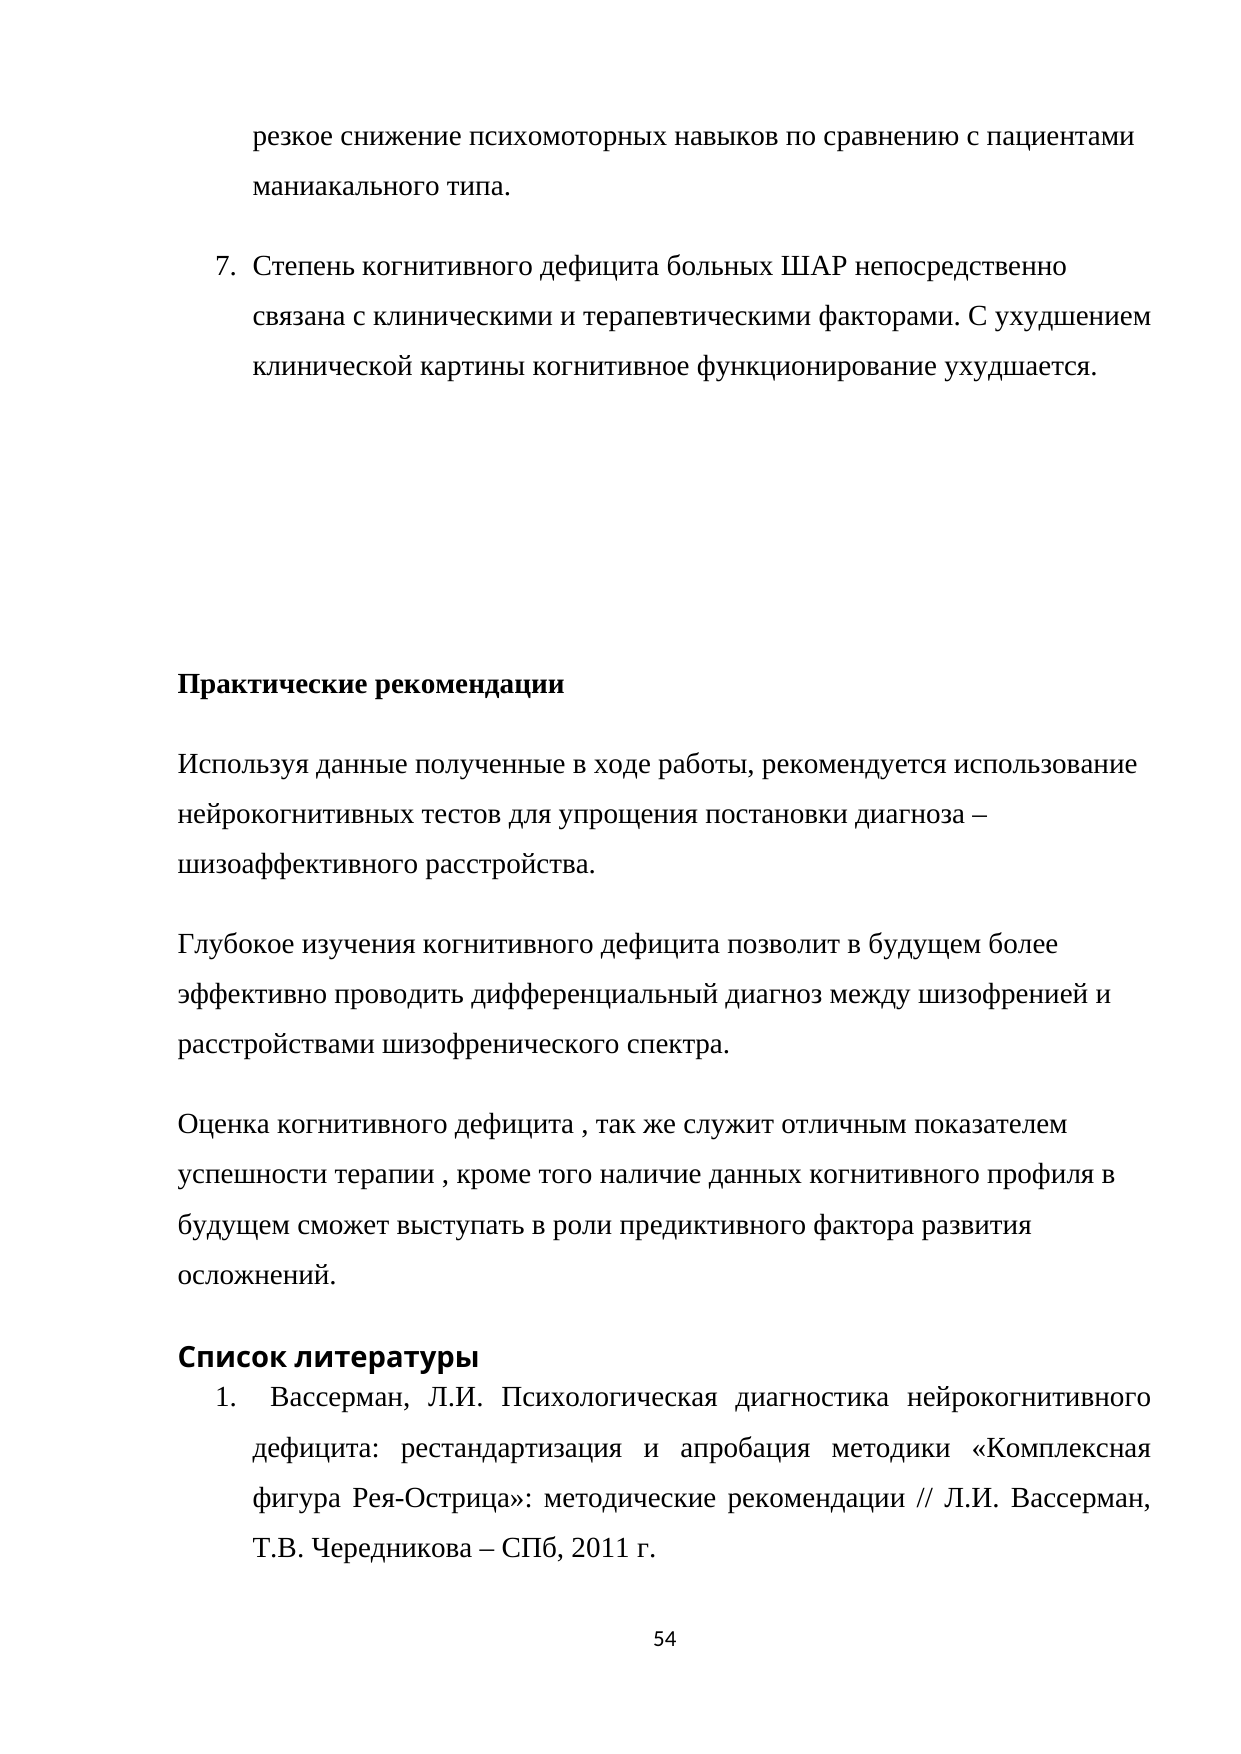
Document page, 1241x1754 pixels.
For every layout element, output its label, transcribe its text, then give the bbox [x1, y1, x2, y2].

text Оценка когнитивного дефицита , так же служит отличным показателем успешности терапии , кроме того наличие данных когнитивного профиля в будущем сможет выступать в роли предиктивного фактора развития осложнений. [177, 1106, 1152, 1291]
list Вассерман, Л.И. Психологическая диагностика нейрокогнитивного дефицита: рестандартизация и апробация методики «Комплексная фигура Рея-Острица»: методические рекомендации // Л.И. Вассерман, Т.В. Чередникова – СПб, 2011 г. [215, 1379, 1152, 1564]
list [215, 118, 1152, 202]
text Глубокое изучения когнитивного дефицита позволит в будущем более эффективно проводить дифференциальный диагноз между шизофренией и расстройствами шизофренического спектра. [177, 926, 1152, 1060]
list Степень когнитивного дефицита больных ШАР непосредственно связана с клиническими и терапевтическими факторами. С ухудшением клинической картины когнитивное функционирование ухудшается. [215, 248, 1152, 382]
text Практические рекомендации [177, 666, 1152, 700]
subtitle Список литературы [177, 1337, 1152, 1376]
text Используя данные полученные в ходе работы, рекомендуется использование нейрокогнитивных тестов для упрощения постановки диагноза – шизоаффективного расстройства. [177, 746, 1152, 880]
